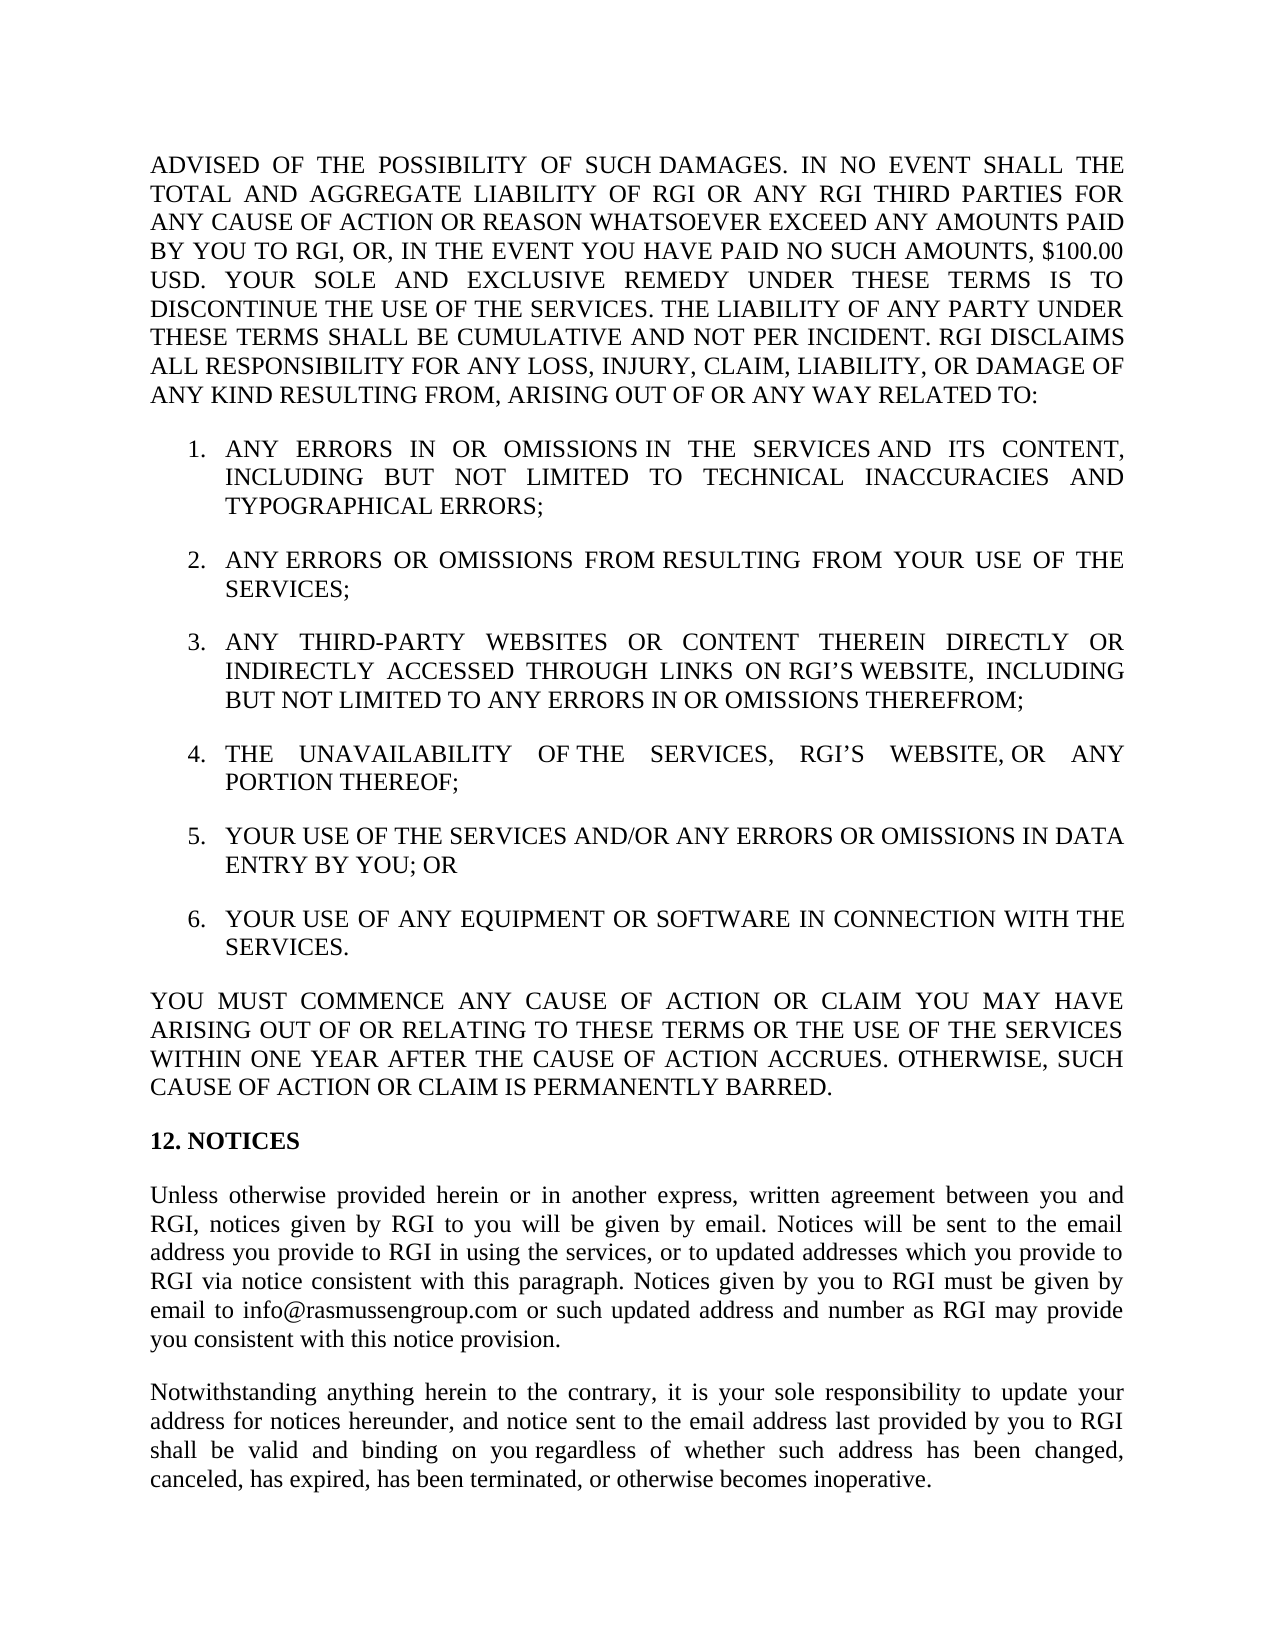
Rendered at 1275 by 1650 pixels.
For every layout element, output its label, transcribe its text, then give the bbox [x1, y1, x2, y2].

text Unless otherwise provided herein or in another express, written agreement between you and RGI, notices given by RGI to you will be given by email. Notices will be sent to the email address you provide to RGI in using the services, or to updated addresses which you provide to RGI via notice consistent with this paragraph. Notices given by you to RGI must be given by email to info@rasmussengroup.com or such updated address and number as RGI may provide you consistent with this notice provision. [150, 1180, 1125, 1352]
text YOU MUST COMMENCE ANY CAUSE OF ACTION OR CLAIM YOU MAY HAVE ARISING OUT OF OR RELATING TO THESE TERMS OR THE USE OF THE SERVICES WITHIN ONE YEAR AFTER THE CAUSE OF ACTION ACCRUES. OTHERWISE, SUCH CAUSE OF ACTION OR CLAIM IS PERMANENTLY BARRED. [150, 986, 1125, 1101]
list YOUR USE OF THE SERVICES AND/OR ANY ERRORS OR OMISSIONS IN DATA ENTRY BY YOU; OR [187, 821, 1125, 879]
list THE UNAVAILABILITY OF THE SERVICES, RGI’S WEBSITE, OR ANY PORTION THEREOF; [187, 739, 1125, 796]
text 12. NOTICES [150, 1126, 1125, 1155]
list YOUR USE OF ANY EQUIPMENT OR SOFTWARE IN CONNECTION WITH THE SERVICES. [187, 904, 1125, 961]
list ANY THIRD-PARTY WEBSITES OR CONTENT THEREIN DIRECTLY OR INDIRECTLY ACCESSED THROUGH LINKS ON RGI’S WEBSITE, INCLUDING BUT NOT LIMITED TO ANY ERRORS IN OR OMISSIONS THEREFROM; [187, 627, 1125, 714]
list ANY ERRORS OR OMISSIONS FROM RESULTING FROM YOUR USE OF THE SERVICES; [187, 545, 1125, 602]
list ANY ERRORS IN OR OMISSIONS IN THE SERVICES AND ITS CONTENT, INCLUDING BUT NOT LIMITED TO TECHNICAL INACCURACIES AND TYPOGRAPHICAL ERRORS; [187, 434, 1125, 520]
text Notwithstanding anything herein to the contrary, it is your sole responsibility to update your address for notices hereunder, and notice sent to the email address last provided by you to RGI shall be valid and binding on you regardless of whether such address has been changed, canceled, has expired, has been terminated, or otherwise becomes inoperative. [150, 1377, 1125, 1492]
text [150, 150, 1125, 409]
